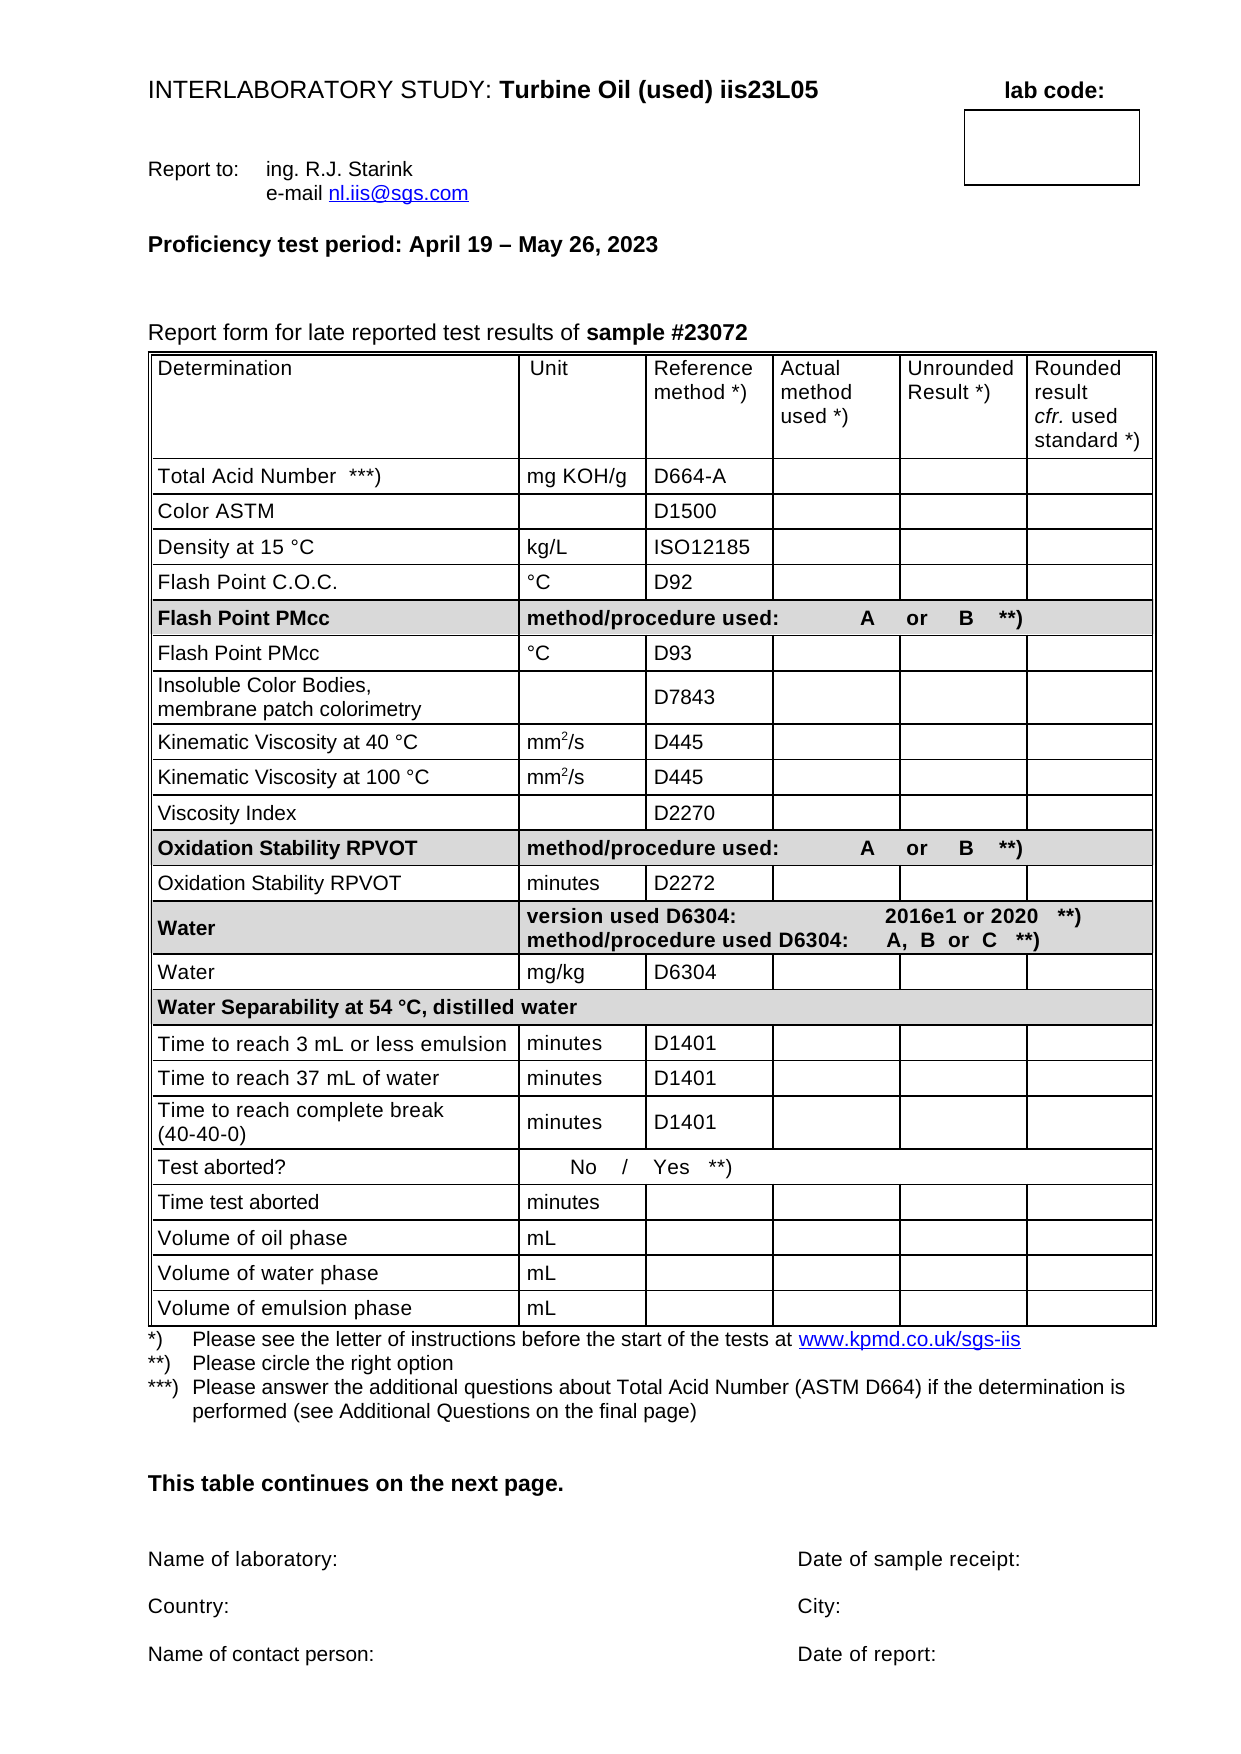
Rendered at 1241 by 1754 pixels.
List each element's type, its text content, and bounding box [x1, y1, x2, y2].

table_cell D93 [647, 636, 772, 670]
table_cell [901, 1097, 1026, 1148]
table_cell °C [520, 636, 645, 670]
table_cell minutes [520, 866, 645, 900]
table_cell [1028, 866, 1152, 900]
table_cell Time to reach 37 mL of water [152, 1061, 518, 1095]
table_cell D2272 [647, 866, 772, 900]
table_cell [774, 565, 899, 599]
table_cell [901, 796, 1026, 829]
table_cell Oxidation Stability RPVOT [152, 866, 518, 900]
table_cell D6304 [647, 955, 772, 989]
table_cell [1028, 530, 1152, 564]
table_cell [901, 636, 1026, 670]
table_cell Viscosity Index [152, 795, 518, 829]
table_cell Kinematic Viscosity at 100 °C [152, 760, 518, 794]
table_cell [1028, 459, 1152, 493]
table_cell D1401 [647, 1061, 772, 1095]
table_cell mm2/s [520, 760, 645, 794]
table_cell mg KOH/g [520, 459, 645, 493]
table_cell Oxidation Stability RPVOT [152, 830, 518, 865]
text This table continues on the next page. [148, 1470, 1122, 1497]
table_cell [647, 1221, 772, 1254]
table_cell [774, 672, 899, 723]
text *) Please see the letter of instructions before the start of the tests at www.kpmd.co.uk/sgs-iis [148, 1327, 1122, 1351]
table_cell [774, 760, 899, 794]
table_cell [901, 760, 1026, 794]
table_cell [1028, 1256, 1152, 1290]
table_header Unit [520, 356, 645, 457]
table_cell Density at 15 °C [152, 529, 518, 564]
table_cell D2270 [647, 796, 772, 829]
text Report form for late reported test results of sample #23072 [148, 318, 1122, 345]
table_cell minutes [520, 1097, 645, 1148]
table_cell Test aborted? [152, 1149, 518, 1183]
table_cell ISO12185 [647, 530, 772, 564]
table_cell [647, 1256, 772, 1290]
table_cell method/procedure used: A or B **) [520, 601, 1152, 634]
table_cell [774, 955, 899, 989]
table_cell [1028, 1097, 1152, 1148]
table_cell minutes [520, 1026, 645, 1059]
table_cell [774, 495, 899, 528]
table_cell Volume of oil phase [152, 1220, 518, 1254]
table_cell D1500 [647, 495, 772, 528]
table_cell °C [520, 565, 645, 599]
table_cell D1401 [647, 1097, 772, 1148]
table_cell [901, 565, 1026, 599]
table_cell [774, 725, 899, 758]
table_cell mm2/s [520, 725, 645, 758]
table_cell [774, 796, 899, 829]
table_cell [901, 459, 1026, 493]
table_cell D1401 [647, 1026, 772, 1059]
table_cell [901, 1221, 1026, 1254]
table_cell mL [520, 1291, 645, 1325]
table_cell Water [152, 954, 518, 989]
table_cell [1028, 1221, 1152, 1254]
table_cell Flash Point PMcc [152, 636, 518, 670]
table_cell Time to reach complete break (40-40-0) [152, 1096, 518, 1148]
table_cell D664-A [647, 459, 772, 493]
table_cell Water [152, 901, 518, 953]
table_cell Volume of water phase [152, 1255, 518, 1290]
table_cell [1028, 1061, 1152, 1095]
table_cell No / Yes **) [520, 1150, 1152, 1183]
table_cell [901, 725, 1026, 758]
table_cell Volume of emulsion phase [152, 1291, 518, 1325]
table_cell mL [520, 1256, 645, 1290]
table_cell Kinematic Viscosity at 40 °C [152, 724, 518, 758]
table_cell [1028, 1026, 1152, 1059]
table_cell minutes [520, 1185, 645, 1219]
table_header Unrounded Result *) [901, 356, 1026, 457]
text ***) Please answer the additional questions about Total Acid Number (ASTM D664) if the determination is performed (see Additional Questions on the final page) [148, 1374, 1152, 1422]
table_cell [774, 636, 899, 670]
table_cell [520, 672, 645, 723]
table_cell kg/L [520, 530, 645, 564]
table_cell D92 [647, 565, 772, 599]
table_cell [901, 1291, 1026, 1325]
table_cell version used D6304: 2016e1 or 2020 **) method/procedure used D6304: A, B or C **) [520, 902, 1152, 953]
table_cell [774, 1291, 899, 1325]
table_header Actual method used *) [774, 356, 899, 457]
table_cell [901, 1185, 1026, 1219]
table_cell [774, 1026, 899, 1059]
table_cell [901, 672, 1026, 723]
table_cell [1028, 636, 1152, 670]
table_cell Total Acid Number ***) [152, 459, 518, 493]
table_cell Flash Point C.O.C. [152, 565, 518, 599]
table_cell [1028, 495, 1152, 528]
table_cell [774, 1061, 899, 1095]
table_cell [647, 1185, 772, 1219]
table_cell [1028, 760, 1152, 794]
table_cell [901, 1026, 1026, 1059]
table_cell [901, 1256, 1026, 1290]
table_header Reference method *) [647, 356, 772, 457]
table_cell D445 [647, 760, 772, 794]
table_cell [774, 866, 899, 900]
table_cell [1028, 672, 1152, 723]
table_cell [774, 1097, 899, 1148]
table_cell [901, 530, 1026, 564]
table_cell [1028, 1185, 1152, 1219]
table_cell [901, 1061, 1026, 1095]
table_cell mL [520, 1221, 645, 1254]
table_cell [647, 1291, 772, 1325]
table_cell [774, 530, 899, 564]
table_cell Flash Point PMcc [152, 600, 518, 634]
table_cell method/procedure used: A or B **) [520, 831, 1152, 865]
table_cell [774, 1185, 899, 1219]
table_cell Water Separability at 54 °C, distilled water [152, 990, 1152, 1024]
table_cell D7843 [647, 672, 772, 723]
table_cell [774, 1256, 899, 1290]
table_cell [1028, 796, 1152, 829]
table_header Determination [152, 356, 518, 457]
table_cell Insoluble Color Bodies, membrane patch colorimetry [152, 671, 518, 723]
table_cell mg/kg [520, 955, 645, 989]
table_cell [901, 955, 1026, 989]
table_cell [520, 796, 645, 829]
text **) Please circle the right option [148, 1351, 1122, 1374]
table_cell minutes [520, 1061, 645, 1095]
table_cell [901, 495, 1026, 528]
table_header Rounded result cfr. used standard *) [1028, 356, 1152, 457]
table_cell [1028, 565, 1152, 599]
table_cell [774, 1221, 899, 1254]
table_cell [1028, 725, 1152, 758]
table_cell [520, 495, 645, 528]
table_cell [1028, 1291, 1152, 1325]
table_cell Time to reach 3 mL or less emulsion [152, 1025, 518, 1059]
table_cell [774, 459, 899, 493]
table_cell [901, 866, 1026, 900]
table_cell Time test aborted [152, 1185, 518, 1219]
table_cell D445 [647, 725, 772, 758]
table_cell Color ASTM [152, 494, 518, 528]
table_cell [1028, 955, 1152, 989]
